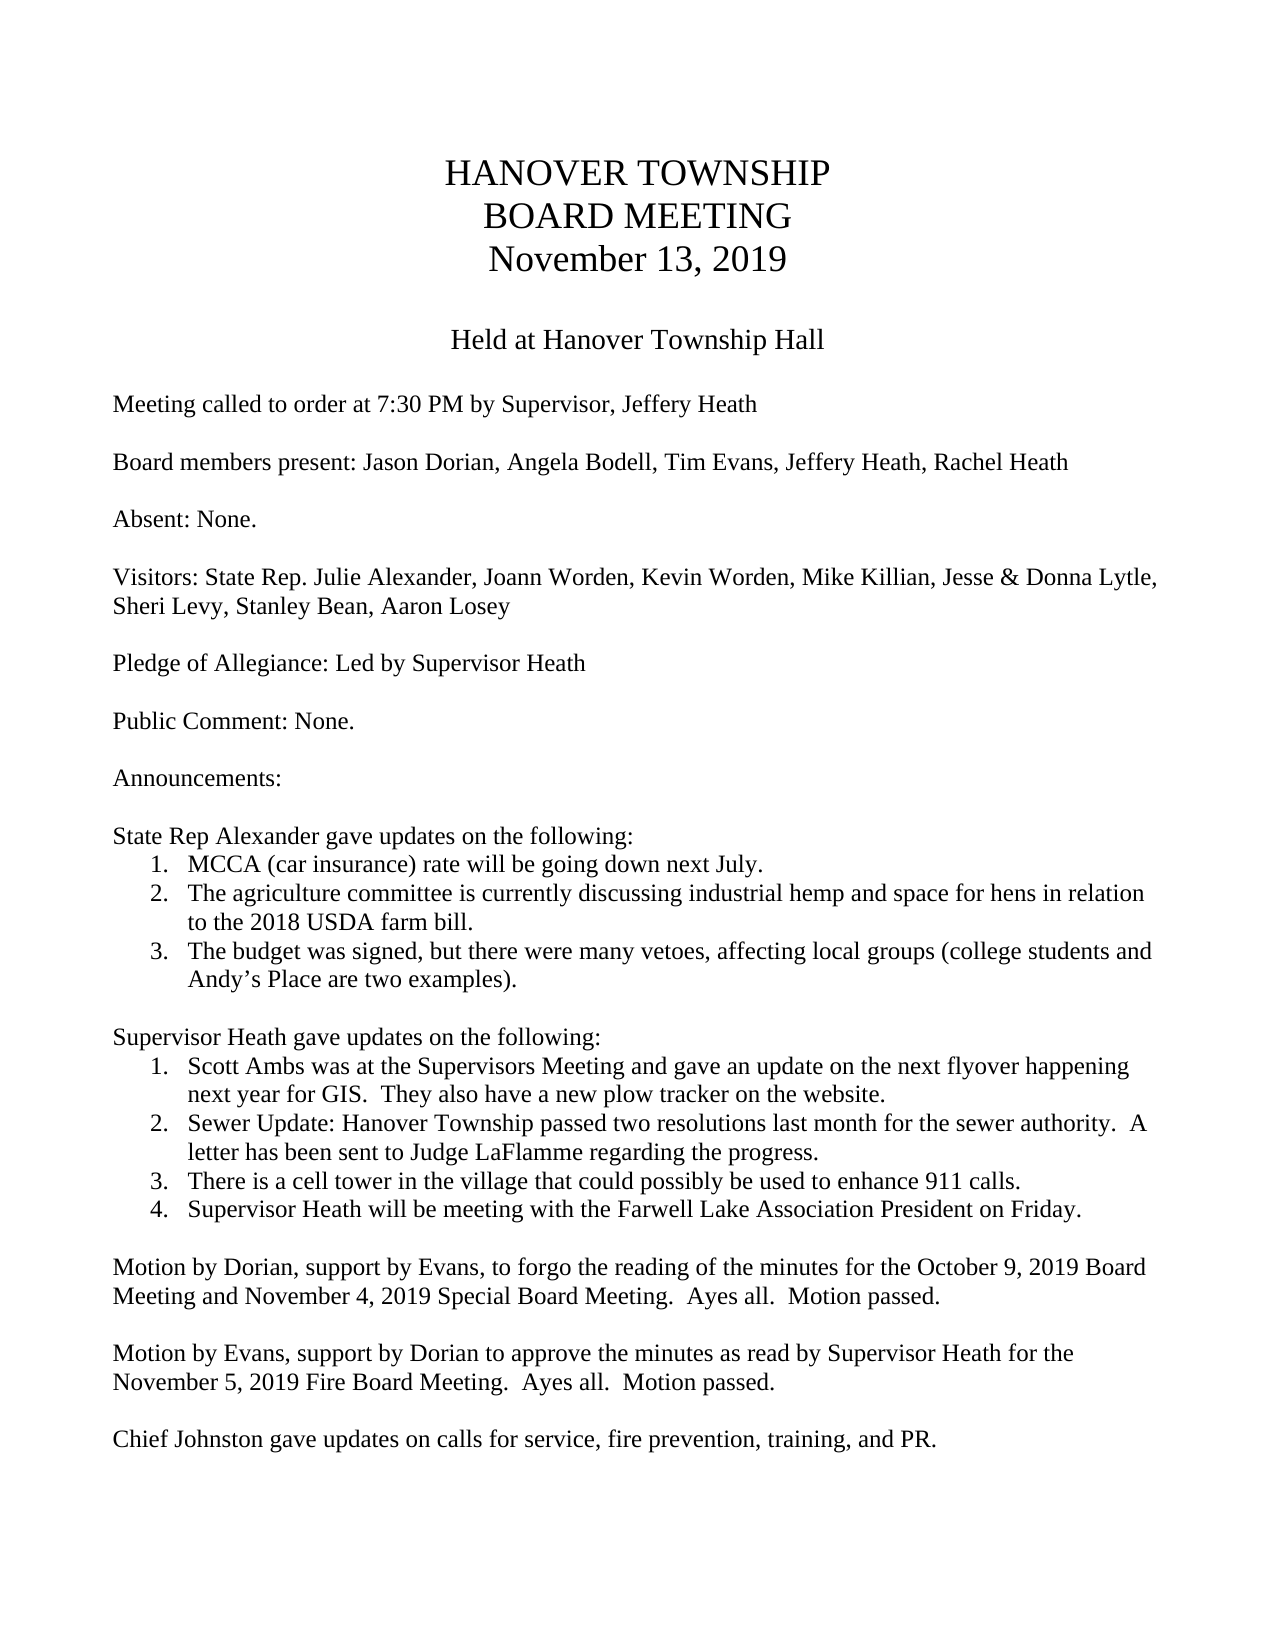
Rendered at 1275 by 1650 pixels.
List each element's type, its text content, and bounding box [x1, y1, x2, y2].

text Board members present: Jason Dorian, Angela Bodell, Tim Evans, Jeffery Heath, Rachel Heath [112, 447, 1162, 476]
text Motion by Dorian, support by Evans, to forgo the reading of the minutes for the October 9, 2019 Board Meeting and November 4, 2019 Special Board Meeting. Ayes all. Motion passed. [112, 1252, 1162, 1309]
text HANOVER TOWNSHIP BOARD MEETING [112, 150, 1162, 236]
list The budget was signed, but there were many vetoes, affecting local groups (college students and Andy’s Place are two examples). [150, 936, 1162, 993]
text Motion by Evans, support by Dorian to approve the minutes as read by Supervisor Heath for the November 5, 2019 Fire Board Meeting. Ayes all. Motion passed. [112, 1338, 1162, 1396]
text November 13, 2019 [112, 236, 1162, 279]
text Absent: None. [112, 504, 1162, 533]
text Chief Johnston gave updates on calls for service, fire prevention, training, and PR. [112, 1424, 1162, 1453]
text Supervisor Heath gave updates on the following: [112, 1022, 1162, 1051]
text Meeting called to order at 7:30 PM by Supervisor, Jeffery Heath [112, 389, 1162, 418]
list There is a cell tower in the village that could possibly be used to enhance 911 calls. [150, 1166, 1162, 1194]
list Sewer Update: Hanover Township passed two resolutions last month for the sewer authority. A letter has been sent to Judge LaFlamme regarding the progress. [150, 1108, 1162, 1166]
text State Rep Alexander gave updates on the following: [112, 821, 1162, 849]
text Public Comment: None. [112, 706, 1162, 734]
list Scott Ambs was at the Supervisors Meeting and gave an update on the next flyover happening next year for GIS. They also have a new plow tracker on the website. [150, 1051, 1162, 1108]
list MCCA (car insurance) rate will be going down next July. [150, 849, 1162, 878]
list The agriculture committee is currently discussing industrial hemp and space for hens in relation to the 2018 USDA farm bill. [150, 878, 1162, 936]
text Held at Hanover Township Hall [112, 322, 1162, 356]
list Supervisor Heath will be meeting with the Farwell Lake Association President on Friday. [150, 1194, 1162, 1223]
text Announcements: [112, 763, 1162, 792]
text Visitors: State Rep. Julie Alexander, Joann Worden, Kevin Worden, Mike Killian, Jesse & Donna Lytle, Sheri Levy, Stanley Bean, Aaron Losey [112, 562, 1162, 619]
text Pledge of Allegiance: Led by Supervisor Heath [112, 648, 1162, 677]
